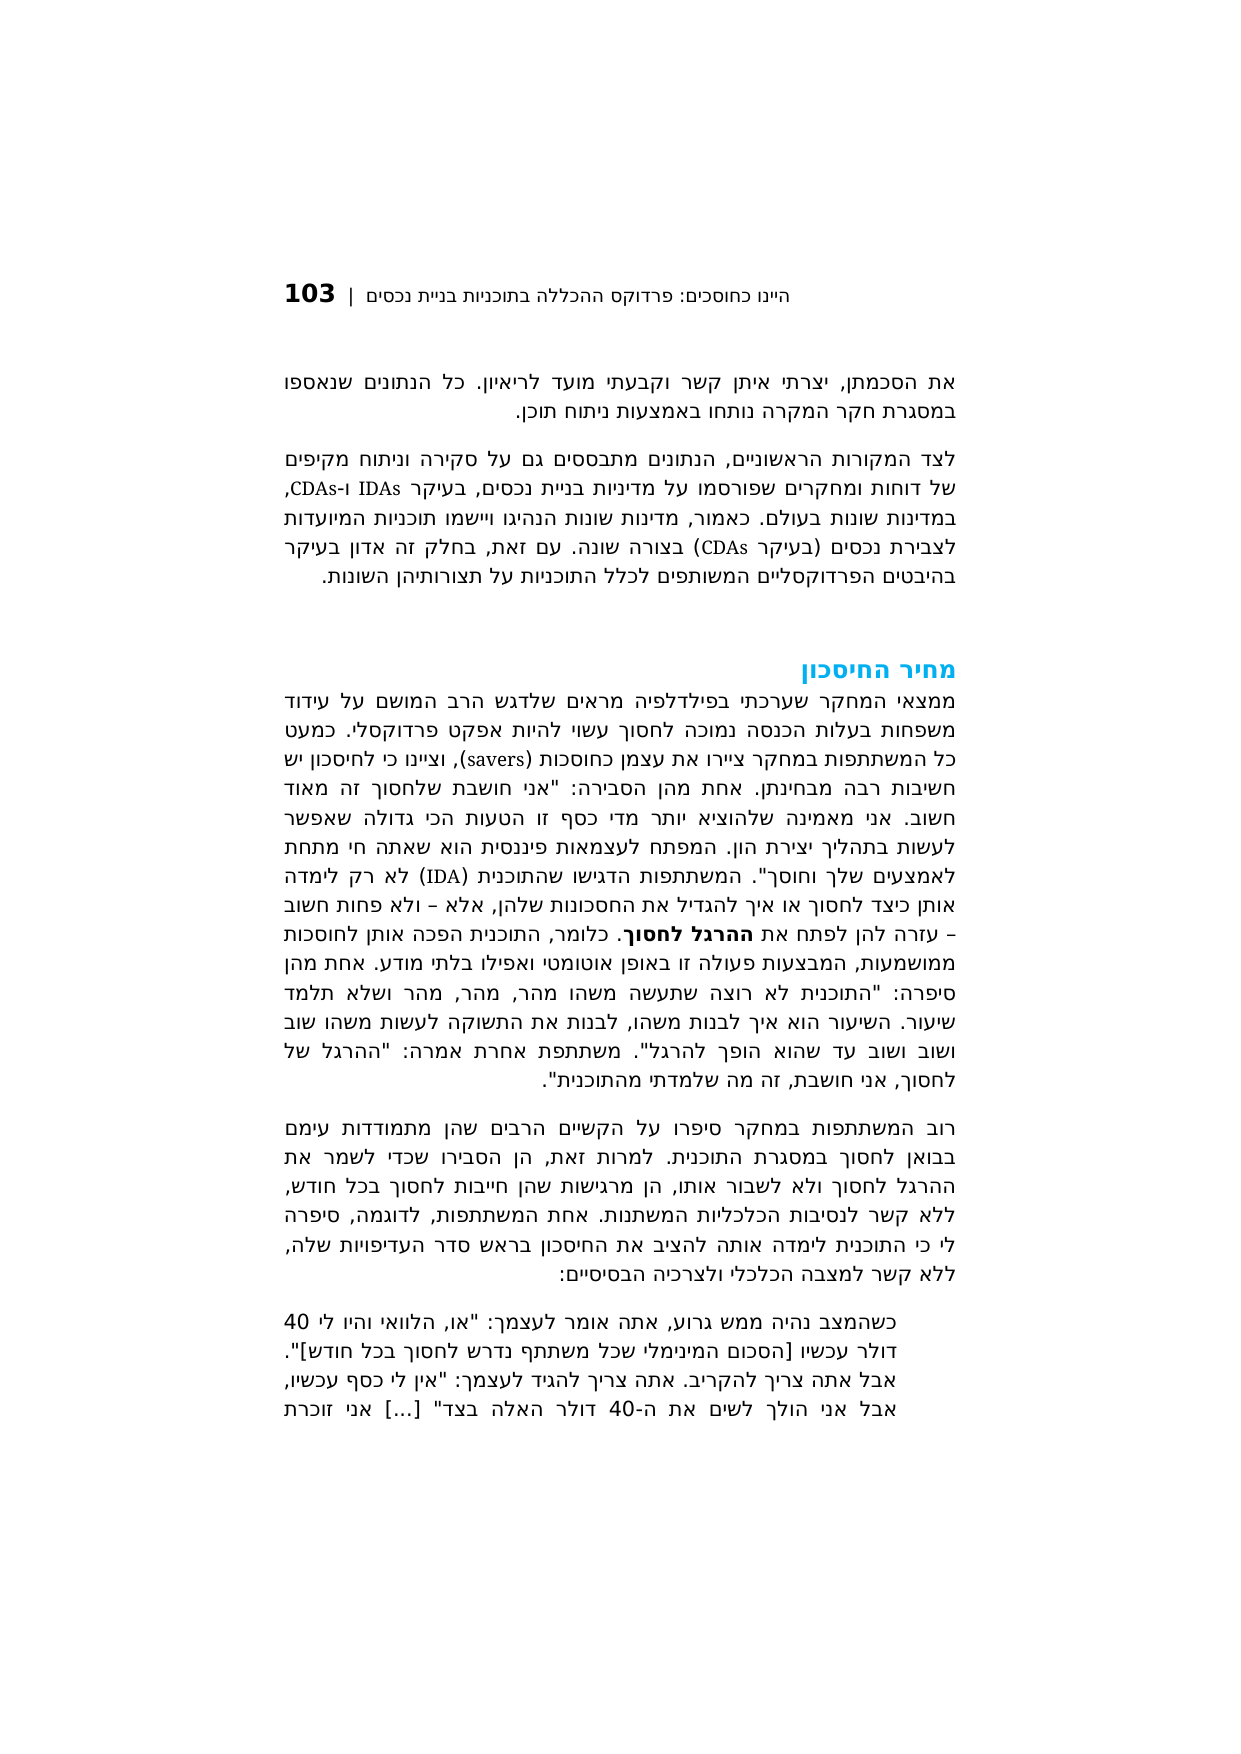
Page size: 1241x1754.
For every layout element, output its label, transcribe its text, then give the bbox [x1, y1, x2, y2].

text מחיר החיסכון [283, 656, 957, 685]
text לצד המקורות הראשוניים, הנתונים מתבססים גם על סקירה וניתוח מקיפים של דוחות ומחקרים שפורסמו על מדיניות בניית נכסים, בעיקר IDAs ו-CDAs, במדינות שונות בעולם. כאמור, מדינות שונות הנהיגו ויישמו תוכניות המיועדות לצבירת נכסים (בעיקר CDAs) בצורה שונה. עם זאת, בחלק זה אדון בעיקר בהיבטים הפרדוקסליים המשותפים לכלל התוכניות על תצורותיהן השונות. [283, 443, 957, 589]
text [283, 1306, 898, 1422]
text ממצאי המחקר שערכתי בפילדלפיה מראים שלדגש הרב המושם על עידוד משפחות בעלות הכנסה נמוכה לחסוך עשוי להיות אפקט פרדוקסלי. כמעט כל המשתתפות במחקר ציירו את עצמן כחוסכות (savers), וציינו כי לחיסכון יש חשיבות רבה מבחינתן. אחת מהן הסבירה: "אני חושבת שלחסוך זה מאוד חשוב. אני מאמינה שלהוציא יותר מדי כסף זו הטעות הכי גדולה שאפשר לעשות בתהליך יצירת הון. המפתח לעצמאות פיננסית הוא שאתה חי מתחת לאמצעים שלך וחוסך". המשתתפות הדגישו שהתוכנית (IDA) לא רק לימדה אותן כיצד לחסוך או איך להגדיל את החסכונות שלהן, אלא – ולא פחות חשוב – עזרה להן לפתח את ההרגל לחסוך. כלומר, התוכנית הפכה אותן לחוסכות ממושמעות, המבצעות פעולה זו באופן אוטומטי ואפילו בלתי מודע. אחת מהן סיפרה: "התוכנית לא רוצה שתעשה משהו מהר, מהר, מהר ושלא תלמד שיעור. השיעור הוא איך לבנות משהו, לבנות את התשוקה לעשות משהו שוב ושוב ושוב עד שהוא הופך להרגל". משתתפת אחרת אמרה: "ההרגל של לחסוך, אני חושבת, זה מה שלמדתי מהתוכנית". [283, 685, 957, 1093]
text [283, 366, 957, 424]
text רוב המשתתפות במחקר סיפרו על הקשיים הרבים שהן מתמודדות עימם בבואן לחסוך במסגרת התוכנית. למרות זאת, הן הסבירו שכדי לשמר את ההרגל לחסוך ולא לשבור אותו, הן מרגישות שהן חייבות לחסוך בכל חודש, ללא קשר לנסיבות הכלכליות המשתנות. אחת המשתתפות, לדוגמה, סיפרה לי כי התוכנית לימדה אותה להציב את החיסכון בראש סדר העדיפויות שלה, ללא קשר למצבה הכלכלי ולצרכיה הבסיסיים: [283, 1112, 957, 1287]
